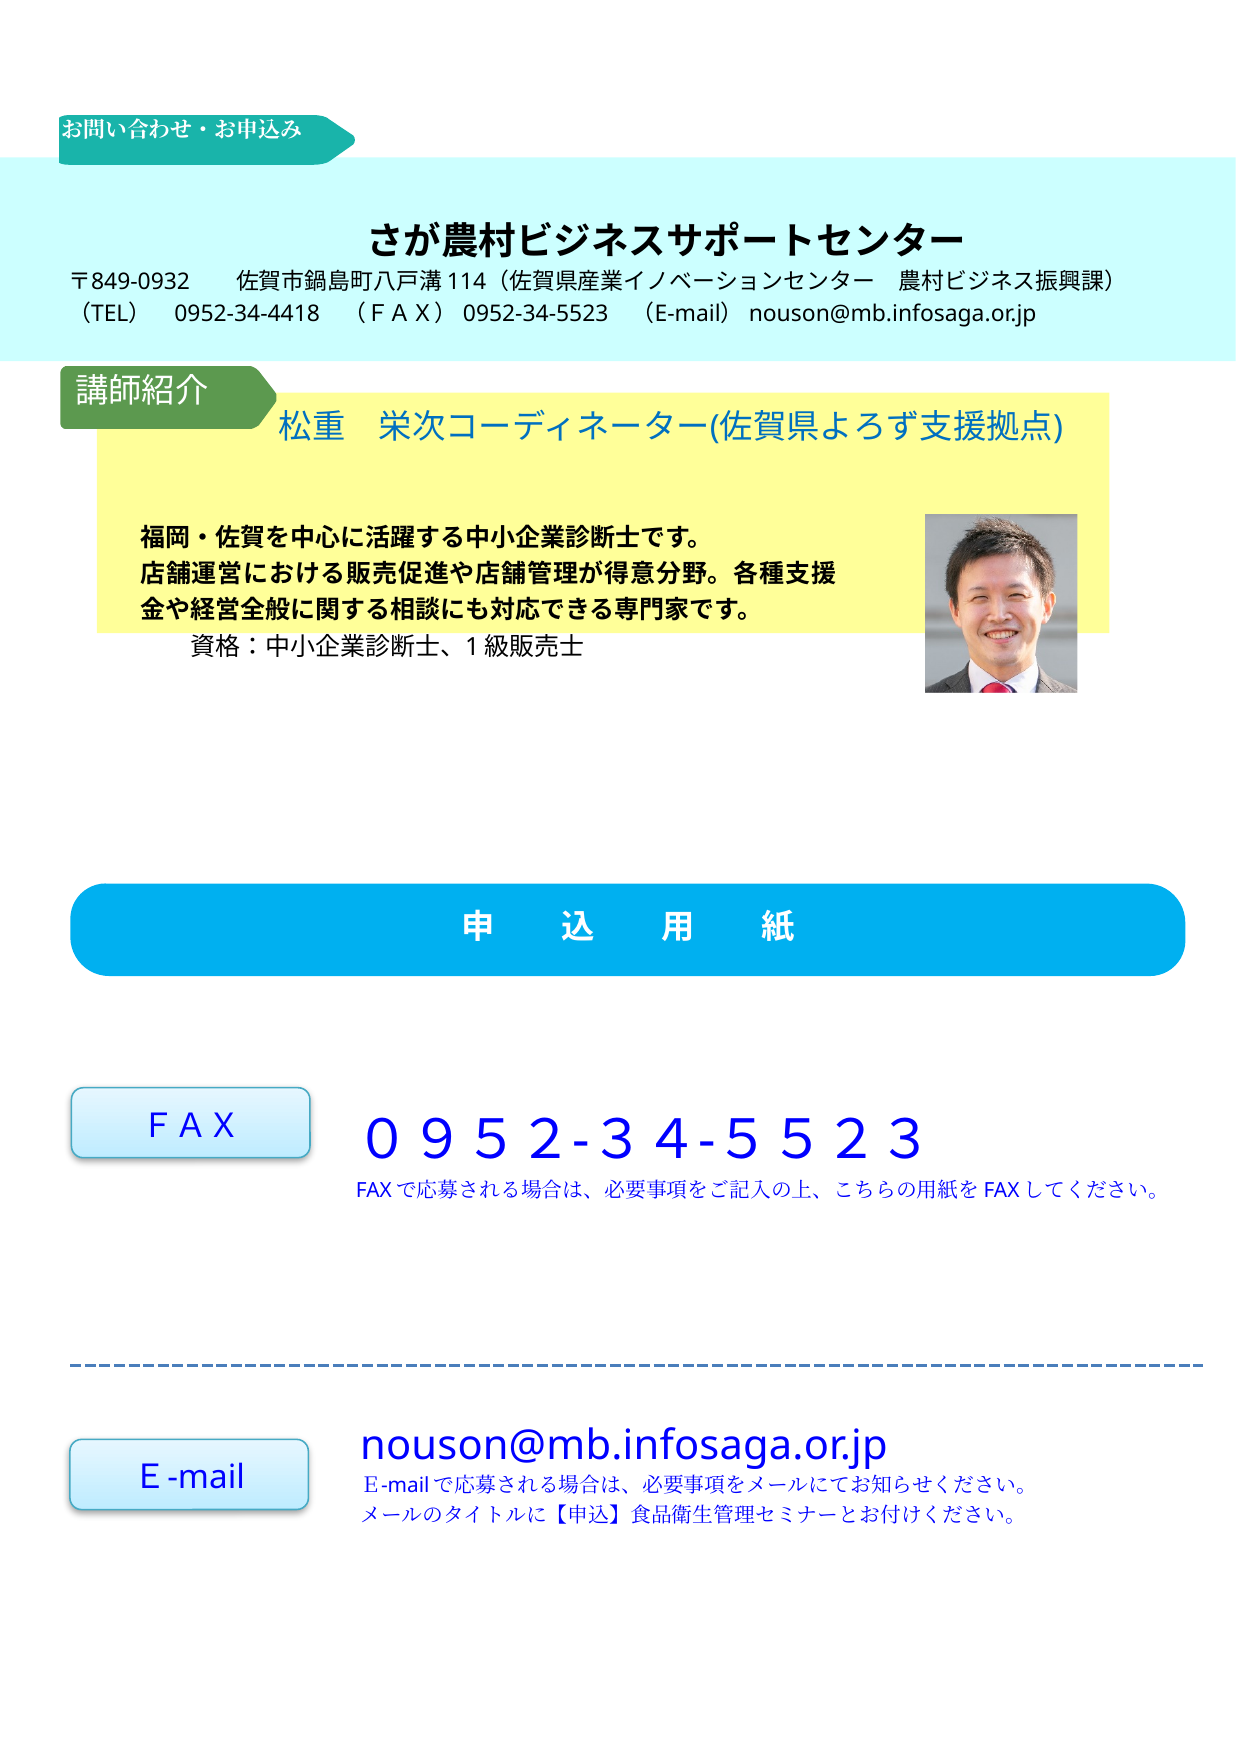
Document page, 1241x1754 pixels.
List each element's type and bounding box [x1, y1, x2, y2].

picture [925, 514, 1078, 693]
